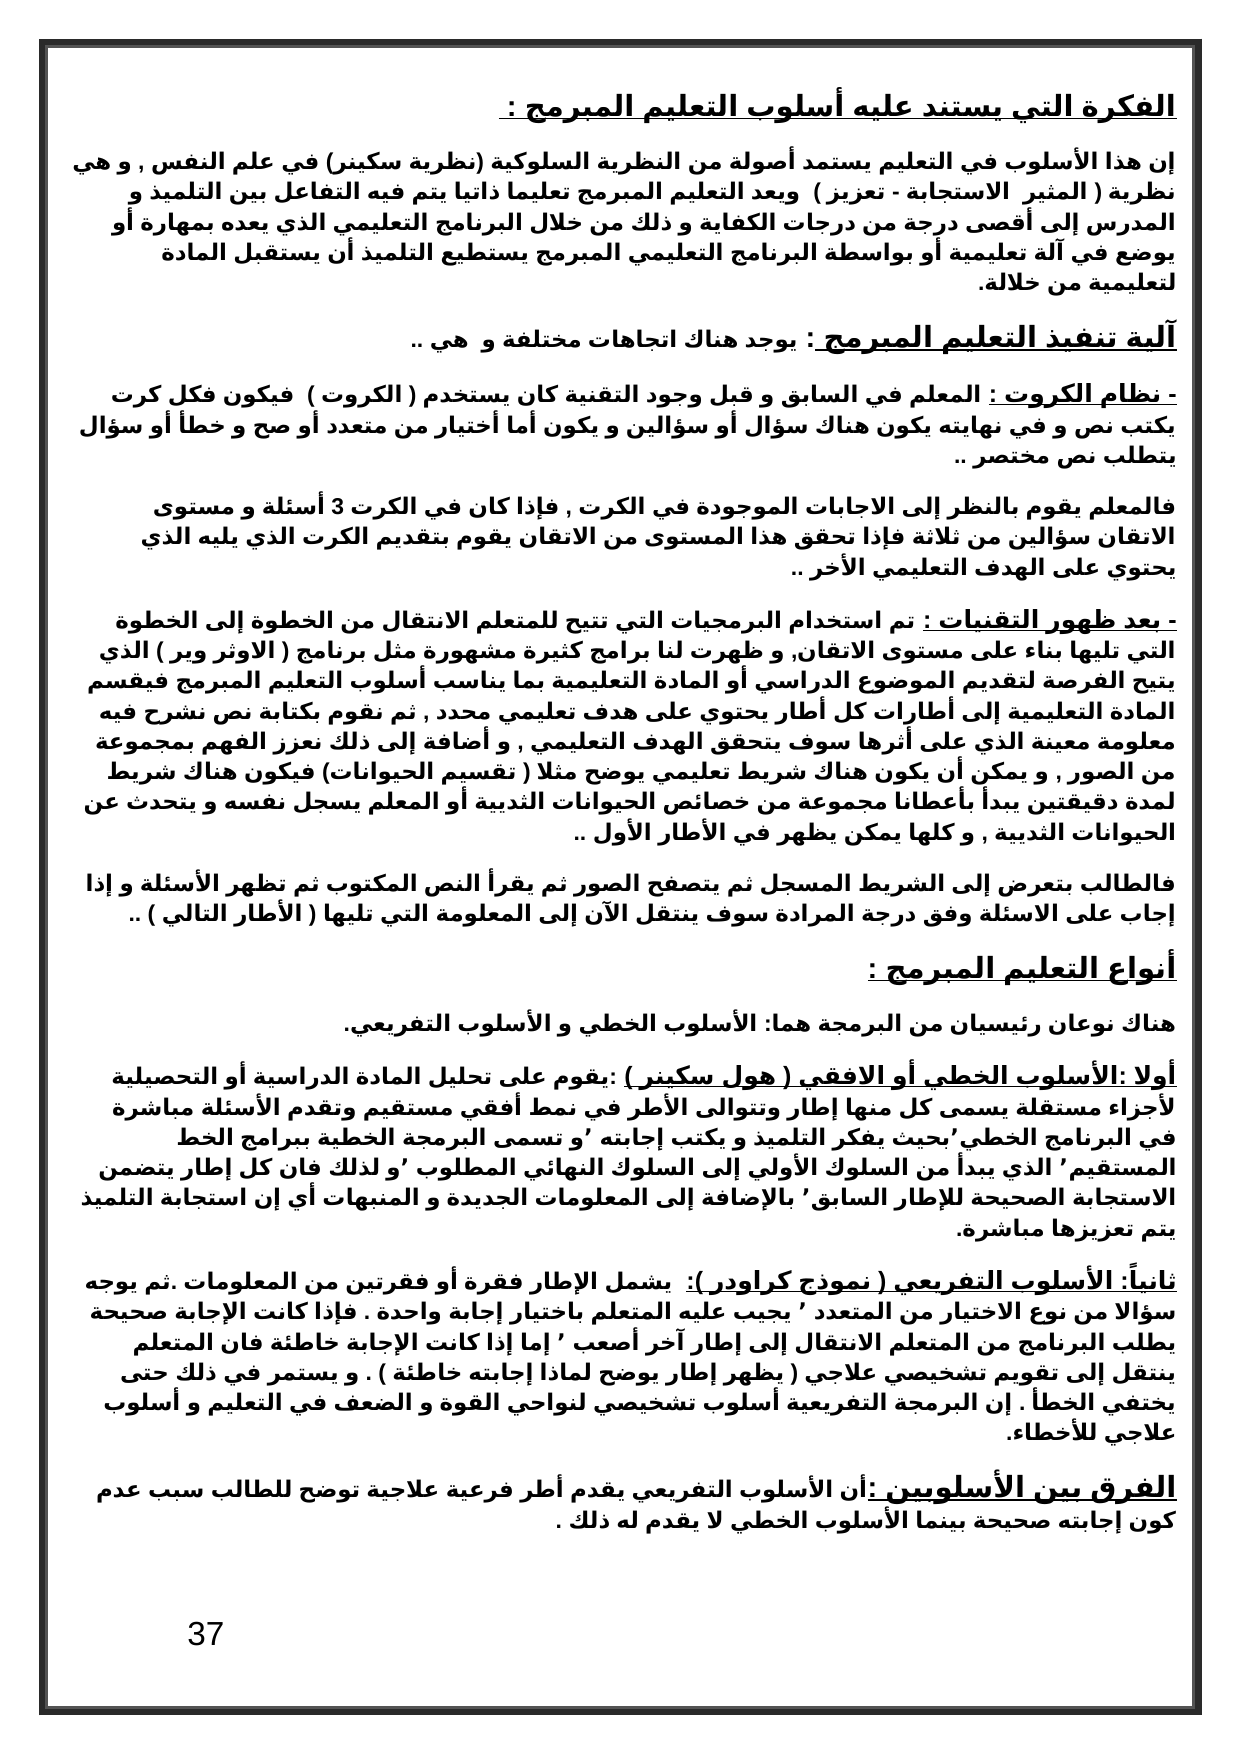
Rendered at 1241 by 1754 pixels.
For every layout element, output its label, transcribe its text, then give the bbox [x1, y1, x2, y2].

text - نظام الكروت : المعلم في السابق و قبل وجود التقنية كان يستخدم ( الكروت ) فيكون فكل كرت يكتب نص و في نهايته يكون هناك سؤال أو سؤالين و يكون أما أختيار من متعدد أو صح و خطأ أو سؤال يتطلب نص مختصر .. [69, 379, 1177, 468]
text الفكرة التي يستند عليه أسلوب التعليم المبرمج : [69, 89, 1177, 122]
text إن هذا الأسلوب في التعليم يستمد أصولة من النظرية السلوكية (نظرية سكينر) في علم النفس , و هي نظرية ( المثير الاستجابة - تعزيز ) ويعد التعليم المبرمج تعليما ذاتيا يتم فيه التفاعل بين التلميذ و المدرس إلى أقصى درجة من درجات الكفاية و ذلك من خلال البرنامج التعليمي الذي يعده بمهارة أو يوضع في آلة تعليمية أو بواسطة البرنامج التعليمي المبرمج يستطيع التلميذ أن يستقبل المادة لتعليمية من خلالة. [69, 148, 1177, 295]
text الفرق بين الأسلوبين :أن الأسلوب التفريعي يقدم أطر فرعية علاجية توضح للطالب سبب عدم كون إجابته صحيحة بينما الأسلوب الخطي لا يقدم له ذلك . [69, 1470, 1177, 1534]
text فالمعلم يقوم بالنظر إلى الاجابات الموجودة في الكرت , فإذا كان في الكرت 3 أسئلة و مستوى الاتقان سؤالين من ثلاثة فإذا تحقق هذا المستوى من الاتقان يقوم بتقديم الكرت الذي يليه الذي يحتوي على الهدف التعليمي الأخر .. [69, 493, 1177, 580]
text فالطالب بتعرض إلى الشريط المسجل ثم يتصفح الصور ثم يقرأ النص المكتوب ثم تظهر الأسئلة و إذا إجاب على الاسئلة وفق درجة المرادة سوف ينتقل الآن إلى المعلومة التي تليها ( الأطار التالي ) .. [69, 869, 1177, 926]
text أنواع التعليم المبرمج : [69, 951, 1177, 984]
text أولا :الأسلوب الخطي أو الافقي ( هول سكينر ) :يقوم على تحليل المادة الدراسية أو التحصيلية لأجزاء مستقلة يسمى كل منها إطار وتتوالى الأطر في نمط أفقي مستقيم وتقدم الأسئلة مباشرة في البرنامج الخطي٬بحيث يفكر التلميذ و يكتب إجابته ٬و تسمى البرمجة الخطية ببرامج الخط المستقيم٬ الذي يبدأ من السلوك الأولي إلى السلوك النهائي المطلوب ٬و لذلك فان كل إطار يتضمن الاستجابة الصحيحة للإطار السابق٬ بالإضافة إلى المعلومات الجديدة و المنبهات أي إن استجابة التلميذ يتم تعزيزها مباشرة. [69, 1061, 1177, 1241]
text ثانياً: الأسلوب التفريعي ( نموذج كراودر ): يشمل الإطار فقرة أو فقرتين من المعلومات .ثم يوجه سؤالا من نوع الاختيار من المتعدد ٬ يجيب عليه المتعلم باختيار إجابة واحدة . فإذا كانت الإجابة صحيحة يطلب البرنامج من المتعلم الانتقال إلى إطار آخر أصعب ٬ إما إذا كانت الإجابة خاطئة فان المتعلم ينتقل إلى تقويم تشخيصي علاجي ( يظهر إطار يوضح لماذا إجابته خاطئة ) . و يستمر في ذلك حتى يختفي الخطأ . إن البرمجة التفريعية أسلوب تشخيصي لنواحي القوة و الضعف في التعليم و أسلوب علاجي للأخطاء. [69, 1266, 1177, 1445]
text آلية تنفيذ التعليم المبرمج : يوجد هناك اتجاهات مختلفة و هي .. [69, 320, 1177, 353]
text - بعد ظهور التقنيات : تم استخدام البرمجيات التي تتيح للمتعلم الانتقال من الخطوة إلى الخطوة التي تليها بناء على مستوى الاتقان, و ظهرت لنا برامج كثيرة مشهورة مثل برنامج ( الاوثر وير ) الذي يتيح الفرصة لتقديم الموضوع الدراسي أو المادة التعليمية بما يناسب أسلوب التعليم المبرمج فيقسم المادة التعليمية إلى أطارات كل أطار يحتوي على هدف تعليمي محدد , ثم نقوم بكتابة نص نشرح فيه معلومة معينة الذي على أثرها سوف يتحقق الهدف التعليمي , و أضافة إلى ذلك نعزز الفهم بمجموعة من الصور , و يمكن أن يكون هناك شريط تعليمي يوضح مثلا ( تقسيم الحيوانات) فيكون هناك شريط لمدة دقيقتين يبدأ بأعطانا مجموعة من خصائص الحيوانات الثديية أو المعلم يسجل نفسه و يتحدث عن الحيوانات الثديية , و كلها يمكن يظهر في الأطار الأول .. [69, 604, 1177, 845]
text هناك نوعان رئيسيان من البرمجة هما: الأسلوب الخطي و الأسلوب التفريعي. [69, 1010, 1177, 1036]
